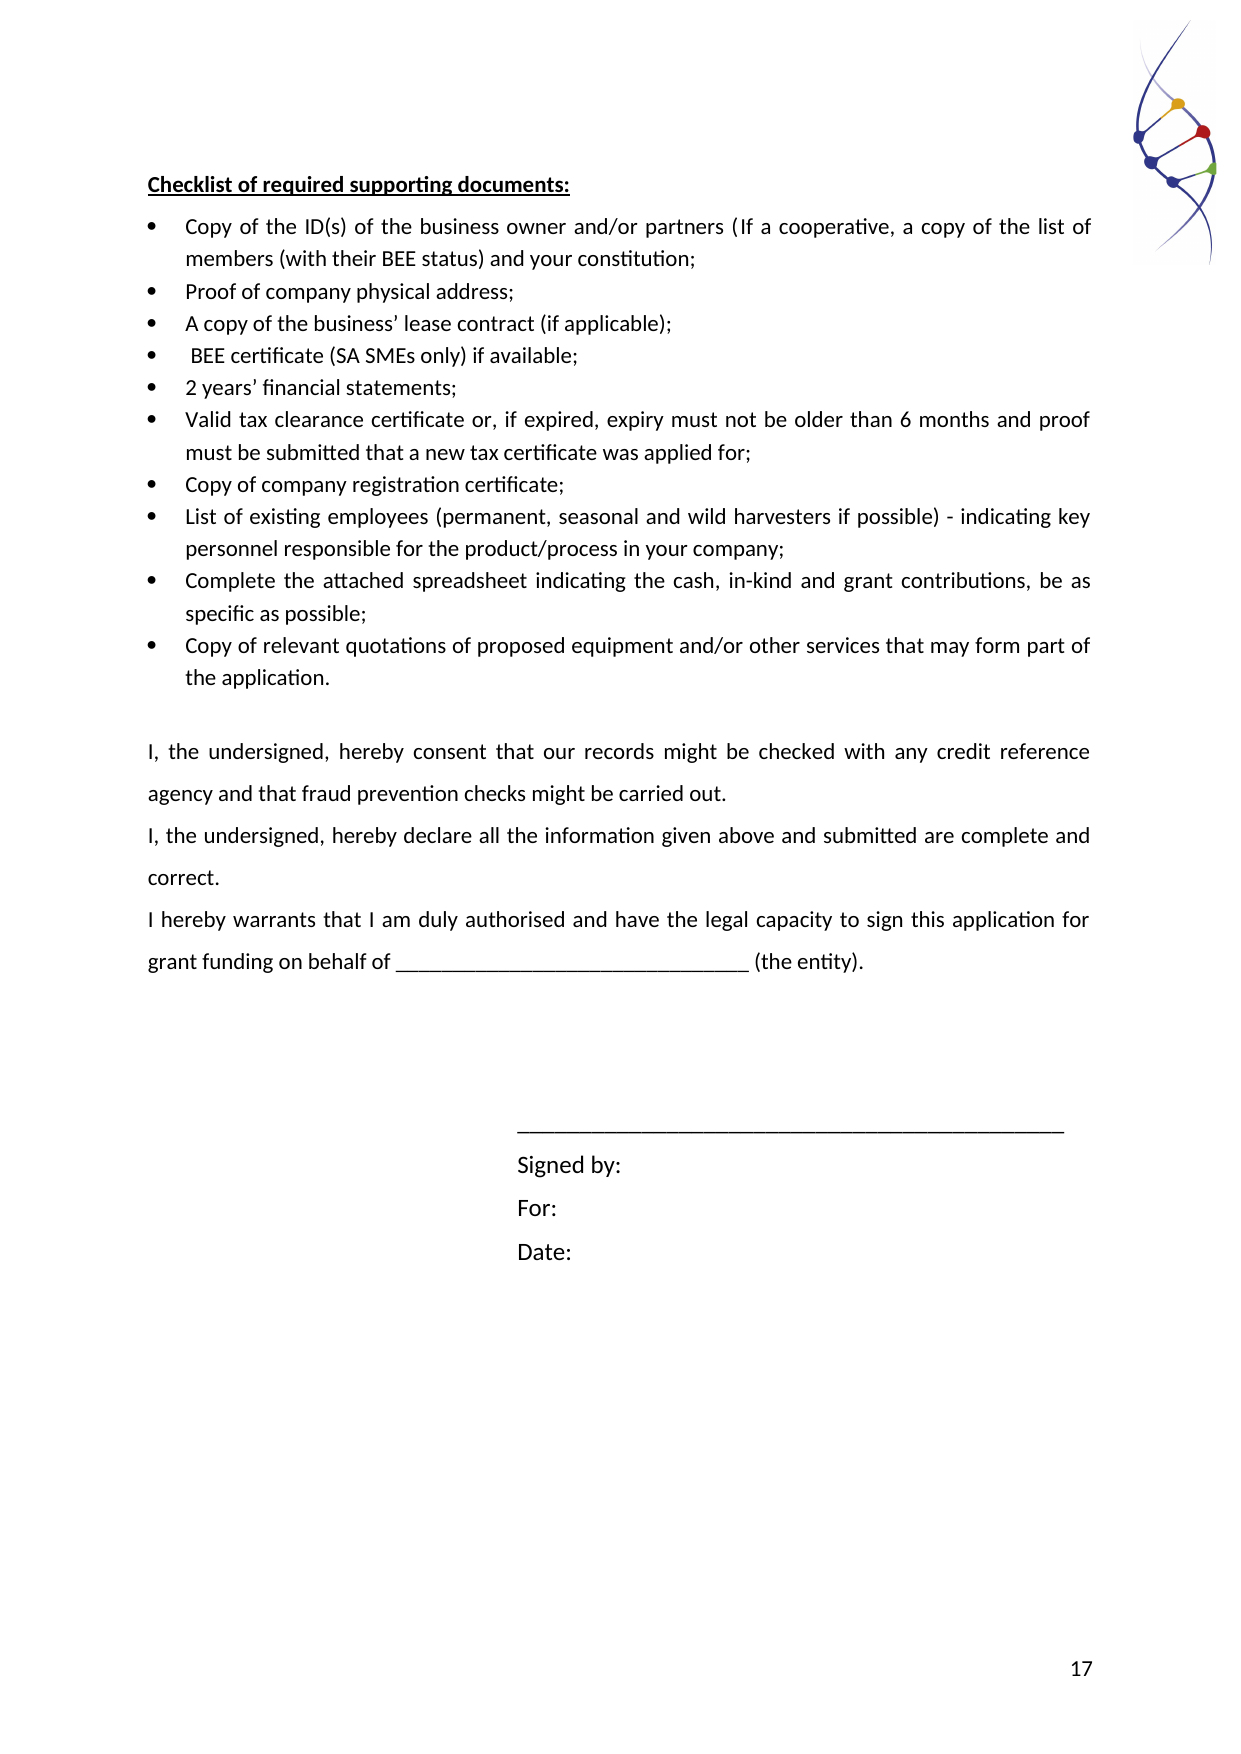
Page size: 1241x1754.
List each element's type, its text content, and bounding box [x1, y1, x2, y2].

text Checklist of required supporting documents: [148, 170, 1092, 198]
text Date: [148, 1236, 1092, 1266]
text I, the undersigned, hereby declare all the information given above and submitted are complete and correct. [148, 821, 1092, 891]
text I hereby warrants that I am duly authorised and have the legal capacity to sign this application for grant funding on behalf of _______________________________ (the entity). [148, 905, 1092, 975]
list Proof of company physical address; [148, 277, 1092, 305]
list Copy of company registration certificate; [148, 470, 1092, 498]
list List of existing employees (permanent, seasonal and wild harvesters if possible) - indicating key personnel responsible for the product/process in your company; [148, 502, 1092, 562]
text Signed by: [148, 1149, 1092, 1180]
text I, the undersigned, hereby consent that our records might be checked with any credit reference agency and that fraud prevention checks might be carried out. [148, 737, 1092, 807]
text ____________________________________________ [148, 1107, 1092, 1137]
list A copy of the business’ lease contract (if applicable); [148, 309, 1092, 337]
list Complete the attached spreadsheet indicating the cash, in-kind and grant contributions, be as specific as possible; [148, 566, 1092, 627]
list BEE certificate (SA SMEs only) if available; [148, 341, 1092, 369]
list Valid tax clearance certificate or, if expired, expiry must not be older than 6 months and proof must be submitted that a new tax certificate was applied for; [148, 406, 1092, 466]
list 2 years’ financial statements; [148, 373, 1092, 401]
list Copy of relevant quotations of proposed equipment and/or other services that may form part of the application. [148, 631, 1092, 691]
text For: [148, 1193, 1092, 1223]
picture [1132, 20, 1217, 261]
list Copy of the ID(s) of the business owner and/or partners (If a cooperative, a copy of the list of members (with their BEE status) and your constitution; [148, 212, 1092, 273]
